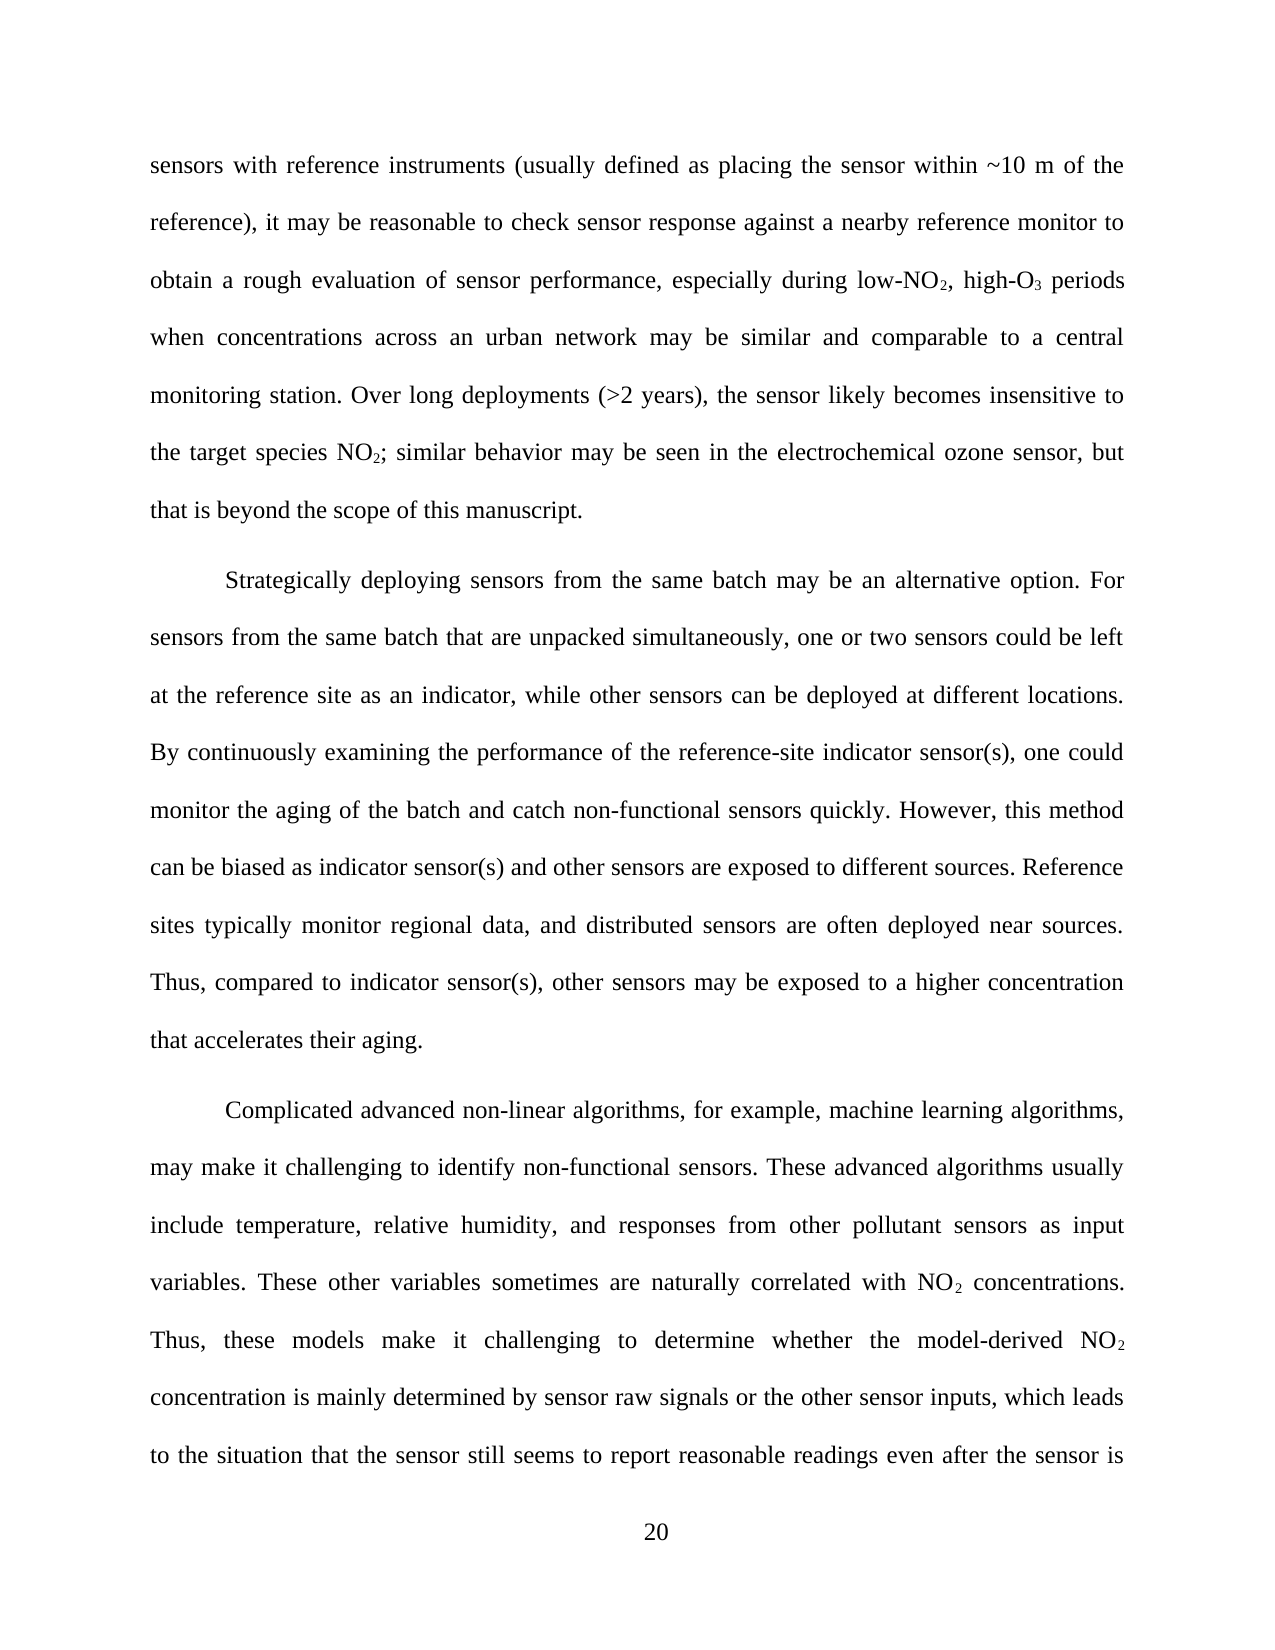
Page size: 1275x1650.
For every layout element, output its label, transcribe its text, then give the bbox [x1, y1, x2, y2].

text Strategically deploying sensors from the same batch may be an alternative option. For sensors from the same batch that are unpacked simultaneously, one or two sensors could be left at the reference site as an indicator, while other sensors can be deployed at different locations. By continuously examining the performance of the reference-site indicator sensor(s), one could monitor the aging of the batch and catch non-functional sensors quickly. However, this method can be biased as indicator sensor(s) and other sensors are exposed to different sources. Reference sites typically monitor regional data, and distributed sensors are often deployed near sources. Thus, compared to indicator sensor(s), other sensors may be exposed to a higher concentration that accelerates their aging. [150, 565, 1125, 1054]
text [150, 1095, 1125, 1469]
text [150, 150, 1125, 524]
